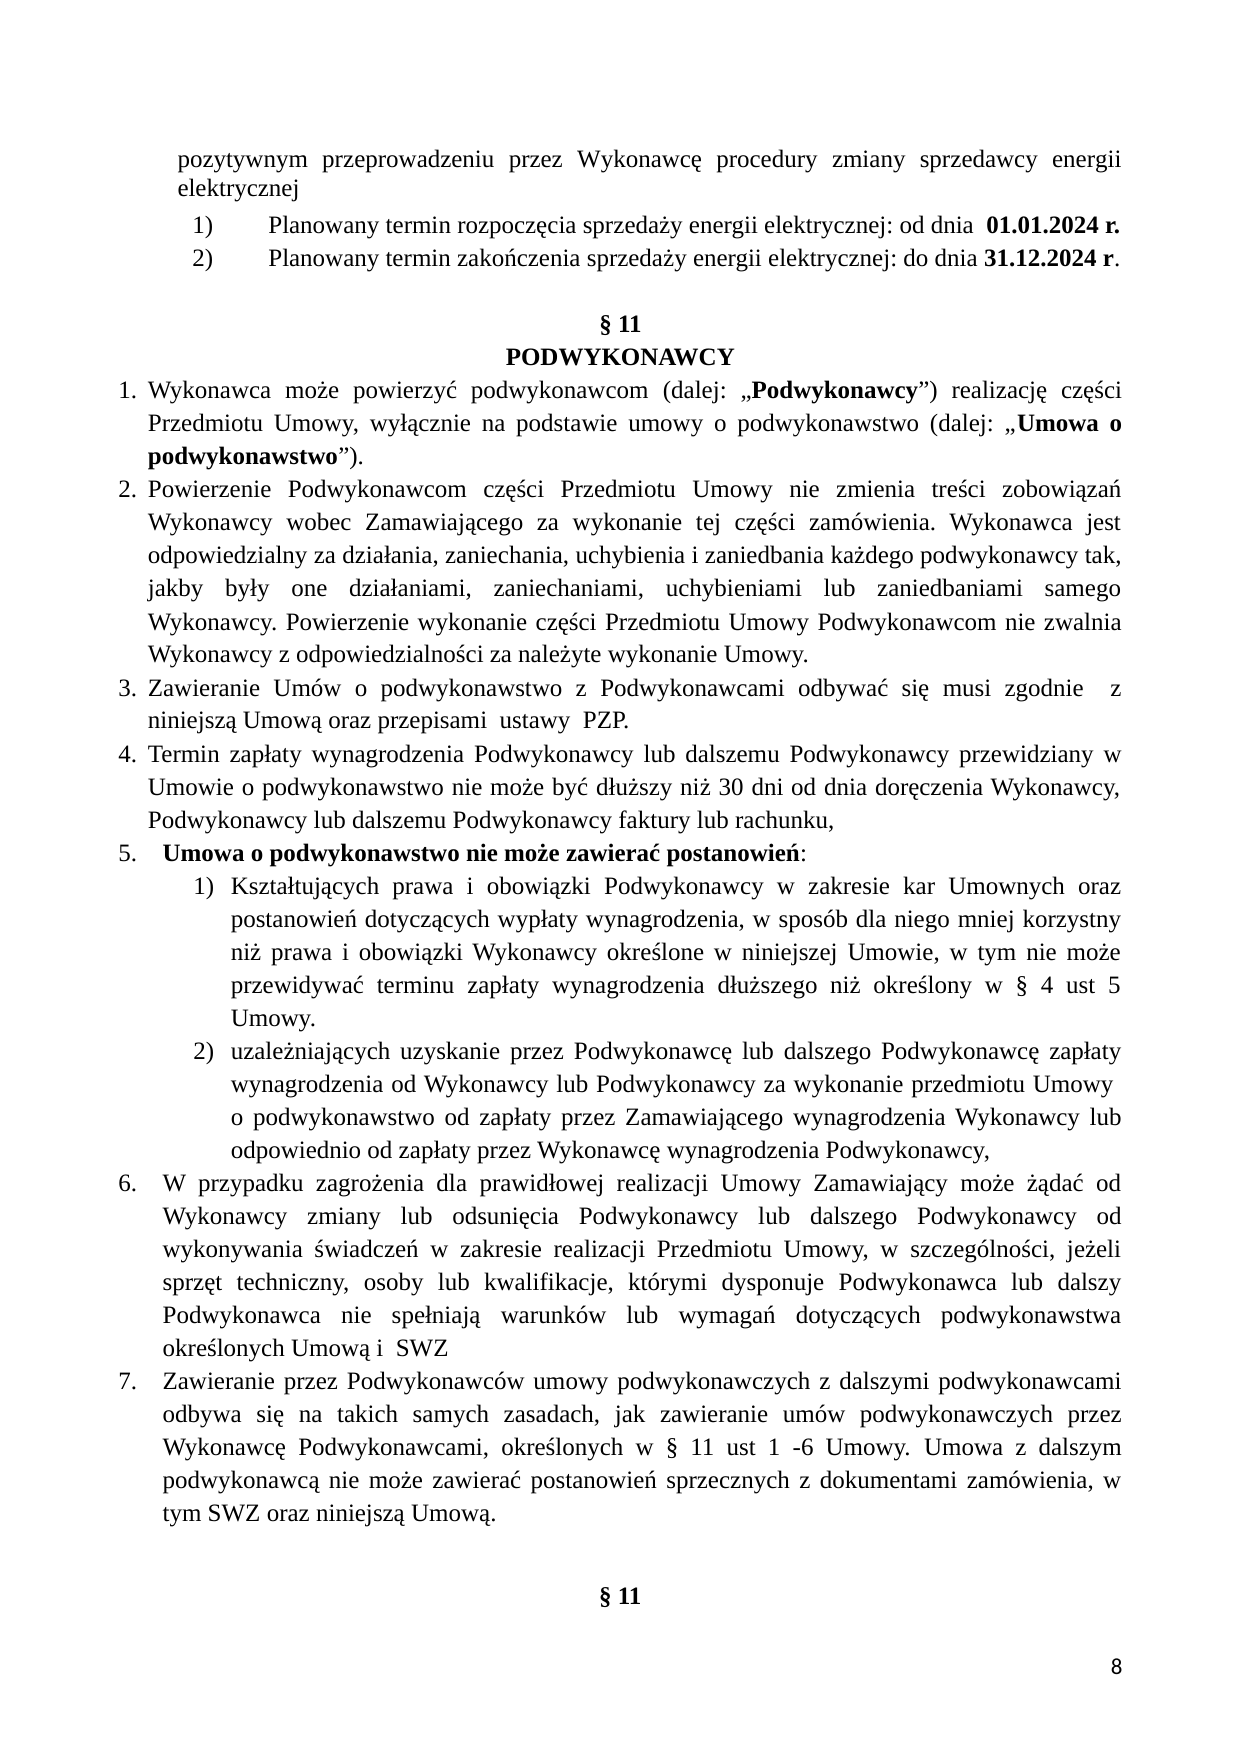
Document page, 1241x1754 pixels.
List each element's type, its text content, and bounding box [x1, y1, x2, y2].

list Kształtujących prawa i obowiązki Podwykonawcy w zakresie kar Umownych oraz postanowień dotyczących wypłaty wynagrodzenia, w sposób dla niego mniej korzystny niż prawa i obowiązki Wykonawcy określone w niniejszej Umowie, w tym nie może przewidywać terminu zapłaty wynagrodzenia dłuższego niż określony w § 4 ust 5 Umowy. [193, 871, 1122, 1032]
list Termin zapłaty wynagrodzenia Podwykonawcy lub dalszemu Podwykonawcy przewidziany w Umowie o podwykonawstwo nie może być dłuższy niż 30 dni od dnia doręczenia Wykonawcy, Podwykonawcy lub dalszemu Podwykonawcy faktury lub rachunku, [118, 739, 1122, 833]
list W przypadku zagrożenia dla prawidłowej realizacji Umowy Zamawiający może żądać od Wykonawcy zmiany lub odsunięcia Podwykonawcy lub dalszego Podwykonawcy od wykonywania świadczeń w zakresie realizacji Przedmiotu Umowy, w szczególności, jeżeli sprzęt techniczny, osoby lub kwalifikacje, którymi dysponuje Podwykonawca lub dalszy Podwykonawca nie spełniają warunków lub wymagań dotyczących podwykonawstwa określonych Umową i SWZ [118, 1168, 1122, 1362]
text § 11 [118, 1581, 1122, 1609]
list Umowa o podwykonawstwo nie może zawierać postanowień: [118, 838, 1122, 866]
text § 11 [118, 309, 1122, 338]
list Zawieranie Umów o podwykonawstwo z Podwykonawcami odbywać się musi zgodnie z niniejszą Umową oraz przepisami ustawy PZP. [118, 673, 1122, 734]
list Powierzenie Podwykonawcom części Przedmiotu Umowy nie zmienia treści zobowiązań Wykonawcy wobec Zamawiającego za wykonanie tej części zamówienia. Wykonawca jest odpowiedzialny za działania, zaniechania, uchybienia i zaniedbania każdego podwykonawcy tak, jakby były one działaniami, zaniechaniami, uchybieniami lub zaniedbaniami samego Wykonawcy. Powierzenie wykonanie części Przedmiotu Umowy Podwykonawcom nie zwalnia Wykonawcy z odpowiedzialności za należyte wykonanie Umowy. [118, 474, 1122, 668]
list Zawieranie przez Podwykonawców umowy podwykonawczych z dalszymi podwykonawcami odbywa się na takich samych zasadach, jak zawieranie umów podwykonawczych przez Wykonawcę Podwykonawcami, określonych w § 11 ust 1 -6 Umowy. Umowa z dalszym podwykonawcą nie może zawierać postanowień sprzecznych z dokumentami zamówienia, w tym SWZ oraz niniejszą Umową. [118, 1366, 1122, 1527]
list Planowany termin zakończenia sprzedaży energii elektrycznej: do dnia 31.12.2024 r. [192, 243, 1122, 272]
list Planowany termin rozpoczęcia sprzedaży energii elektrycznej: od dnia 01.01.2024 r. [192, 210, 1122, 239]
text PODWYKONAWCY [118, 342, 1122, 371]
list Wykonawca może powierzyć podwykonawcom (dalej: „Podwykonawcy”) realizację części Przedmiotu Umowy, wyłącznie na podstawie umowy o podwykonawstwo (dalej: „Umowa o podwykonawstwo”). [118, 375, 1122, 470]
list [118, 144, 1122, 202]
list uzależniających uzyskanie przez Podwykonawcę lub dalszego Podwykonawcę zapłaty wynagrodzenia od Wykonawcy lub Podwykonawcy za wykonanie przedmiotu Umowy o podwykonawstwo od zapłaty przez Zamawiającego wynagrodzenia Wykonawcy lub odpowiednio od zapłaty przez Wykonawcę wynagrodzenia Podwykonawcy, [193, 1036, 1122, 1164]
